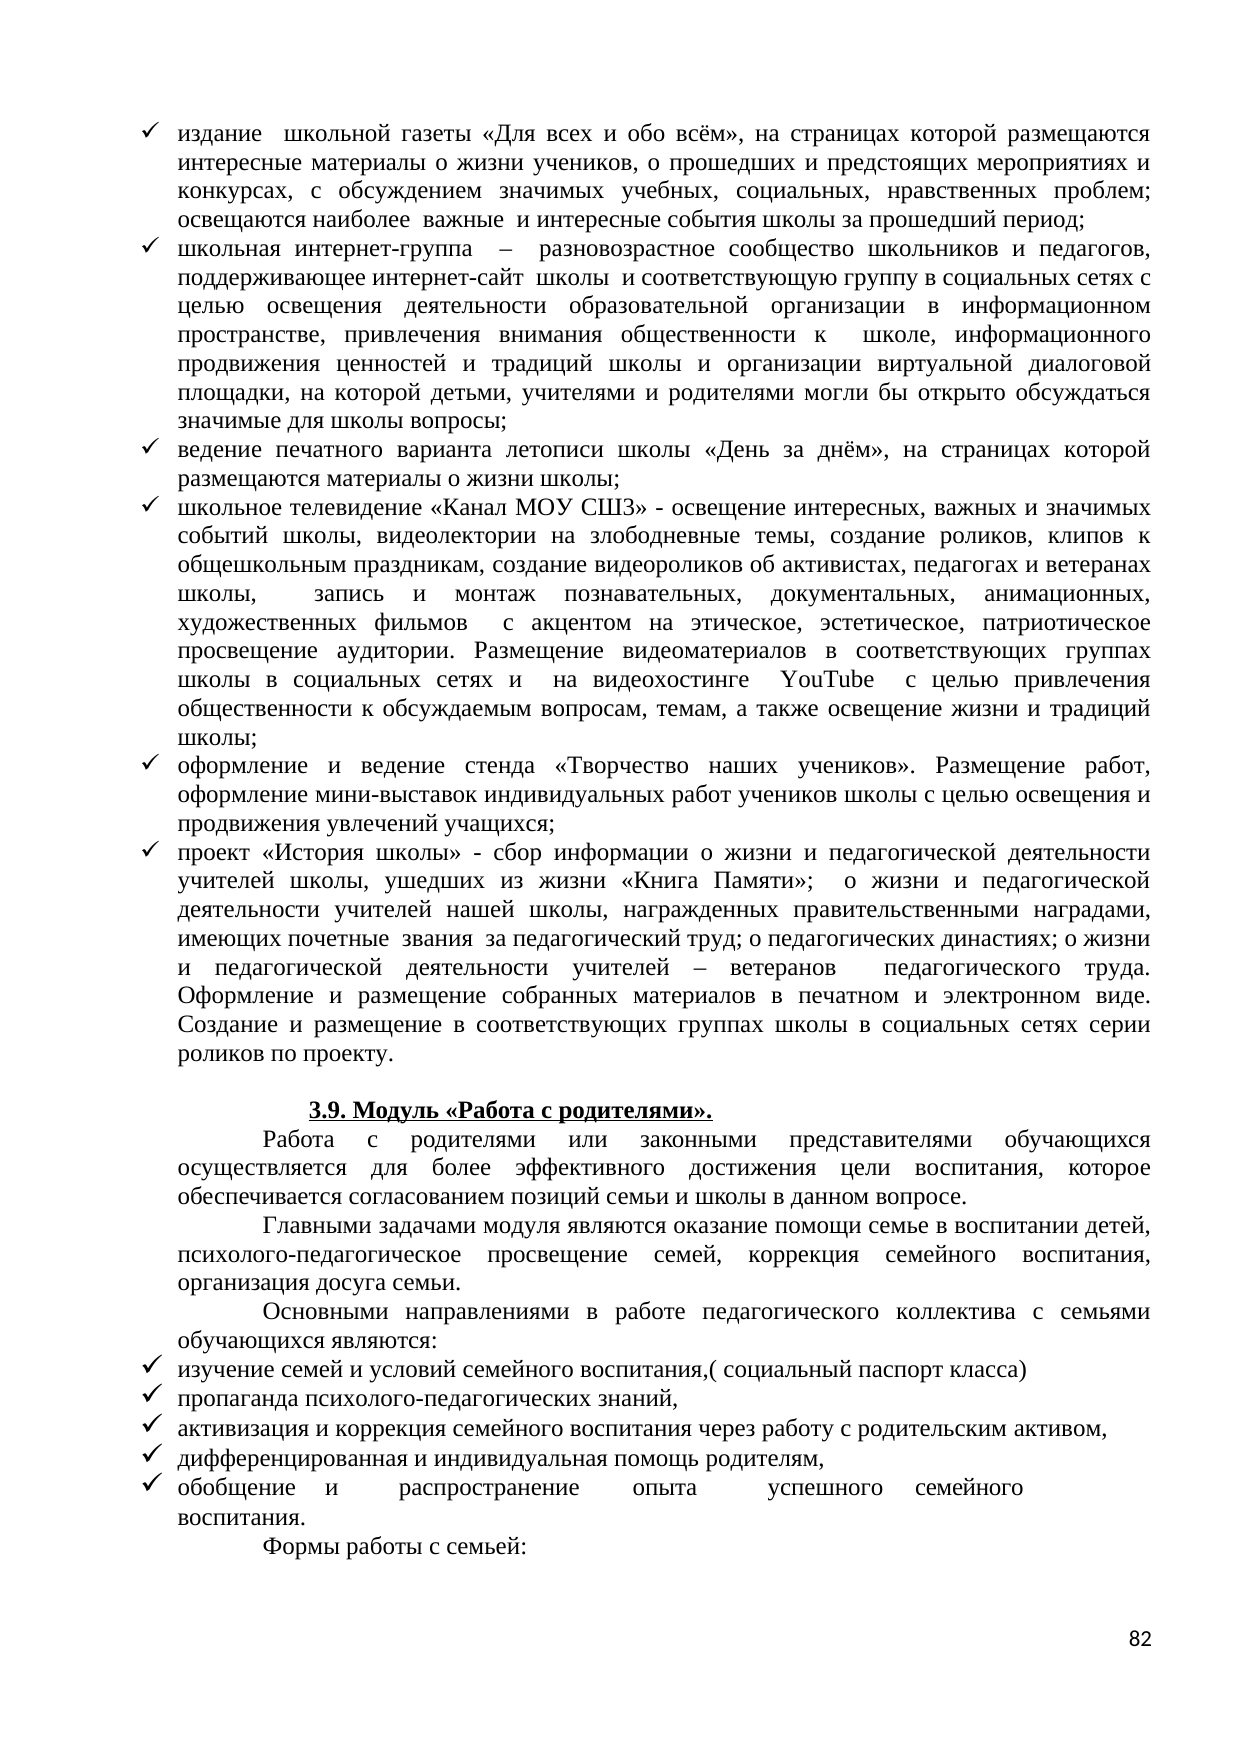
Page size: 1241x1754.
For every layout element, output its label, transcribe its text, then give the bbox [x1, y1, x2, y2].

list изучение семей и условий семейного воспитания,( социальный паспорт класса) [140, 1354, 1152, 1383]
text Формы работы с семьей: [177, 1531, 1152, 1559]
list оформление и ведение стенда «Творчество наших учеников». Размещение работ, оформление мини-выставок индивидуальных работ учеников школы с целью освещения и продвижения увлечений учащихся; [140, 751, 1152, 837]
text 3.9. Модуль «Работа с родителями». [177, 1095, 1152, 1124]
list пропаганда психолого-педагогических знаний, [140, 1383, 1152, 1413]
list школьная интернет-группа – разновозрастное сообщество школьников и педагогов, поддерживающее интернет-сайт школы и соответствующую группу в социальных сетях с целью освещения деятельности образовательной организации в информационном пространстве, привлечения внимания общественности к школе, информационного продвижения ценностей и традиций школы и организации виртуальной диалоговой площадки, на которой детьми, учителями и родителями могли бы открыто обсуждаться значимые для школы вопросы; [140, 233, 1152, 434]
list дифференцированная и индивидуальная помощь родителям, [140, 1443, 1152, 1472]
list обобщение и распространение опыта успешного семейного воспитания. [140, 1472, 1152, 1531]
list проект «История школы» - сбор информации о жизни и педагогической деятельности учителей школы, ушедших из жизни «Книга Памяти»; о жизни и педагогической деятельности учителей нашей школы, награжденных правительственными наградами, имеющих почетные звания за педагогический труд; о педагогических династиях; о жизни и педагогической деятельности учителей – ветеранов педагогического труда. Оформление и размещение собранных материалов в печатном и электронном виде. Создание и размещение в соответствующих группах школы в социальных сетях серии роликов по проекту. [140, 837, 1152, 1067]
list активизация и коррекция семейного воспитания через работу с родительским активом, [140, 1413, 1152, 1443]
text Основными направлениями в работе педагогического коллектива с семьями обучающихся являются: [177, 1296, 1152, 1354]
text Главными задачами модуля являются оказание помощи семье в воспитании детей, психолого-педагогическое просвещение семей, коррекция семейного воспитания, организация досуга семьи. [177, 1210, 1152, 1296]
list издание школьной газеты «Для всех и обо всём», на страницах которой размещаются интересные материалы о жизни учеников, о прошедших и предстоящих мероприятиях и конкурсах, с обсуждением значимых учебных, социальных, нравственных проблем; освещаются наиболее важные и интересные события школы за прошедший период; [140, 118, 1152, 233]
list школьное телевидение «Канал МОУ СШ3» - освещение интересных, важных и значимых событий школы, видеолектории на злободневные темы, создание роликов, клипов к общешкольным праздникам, создание видеороликов об активистах, педагогах и ветеранах школы, запись и монтаж познавательных, документальных, анимационных, художественных фильмов с акцентом на этическое, эстетическое, патриотическое просвещение аудитории. Размещение видеоматериалов в соответствующих группах школы в социальных сетях и на видеохостинге YouTube с целью привлечения общественности к обсуждаемым вопросам, темам, а также освещение жизни и традиций школы; [140, 492, 1152, 751]
text Работа с родителями или законными представителями обучающихся осуществляется для более эффективного достижения цели воспитания, которое обеспечивается согласованием позиций семьи и школы в данном вопросе. [177, 1124, 1152, 1210]
list ведение печатного варианта летописи школы «День за днём», на страницах которой размещаются материалы о жизни школы; [140, 434, 1152, 492]
